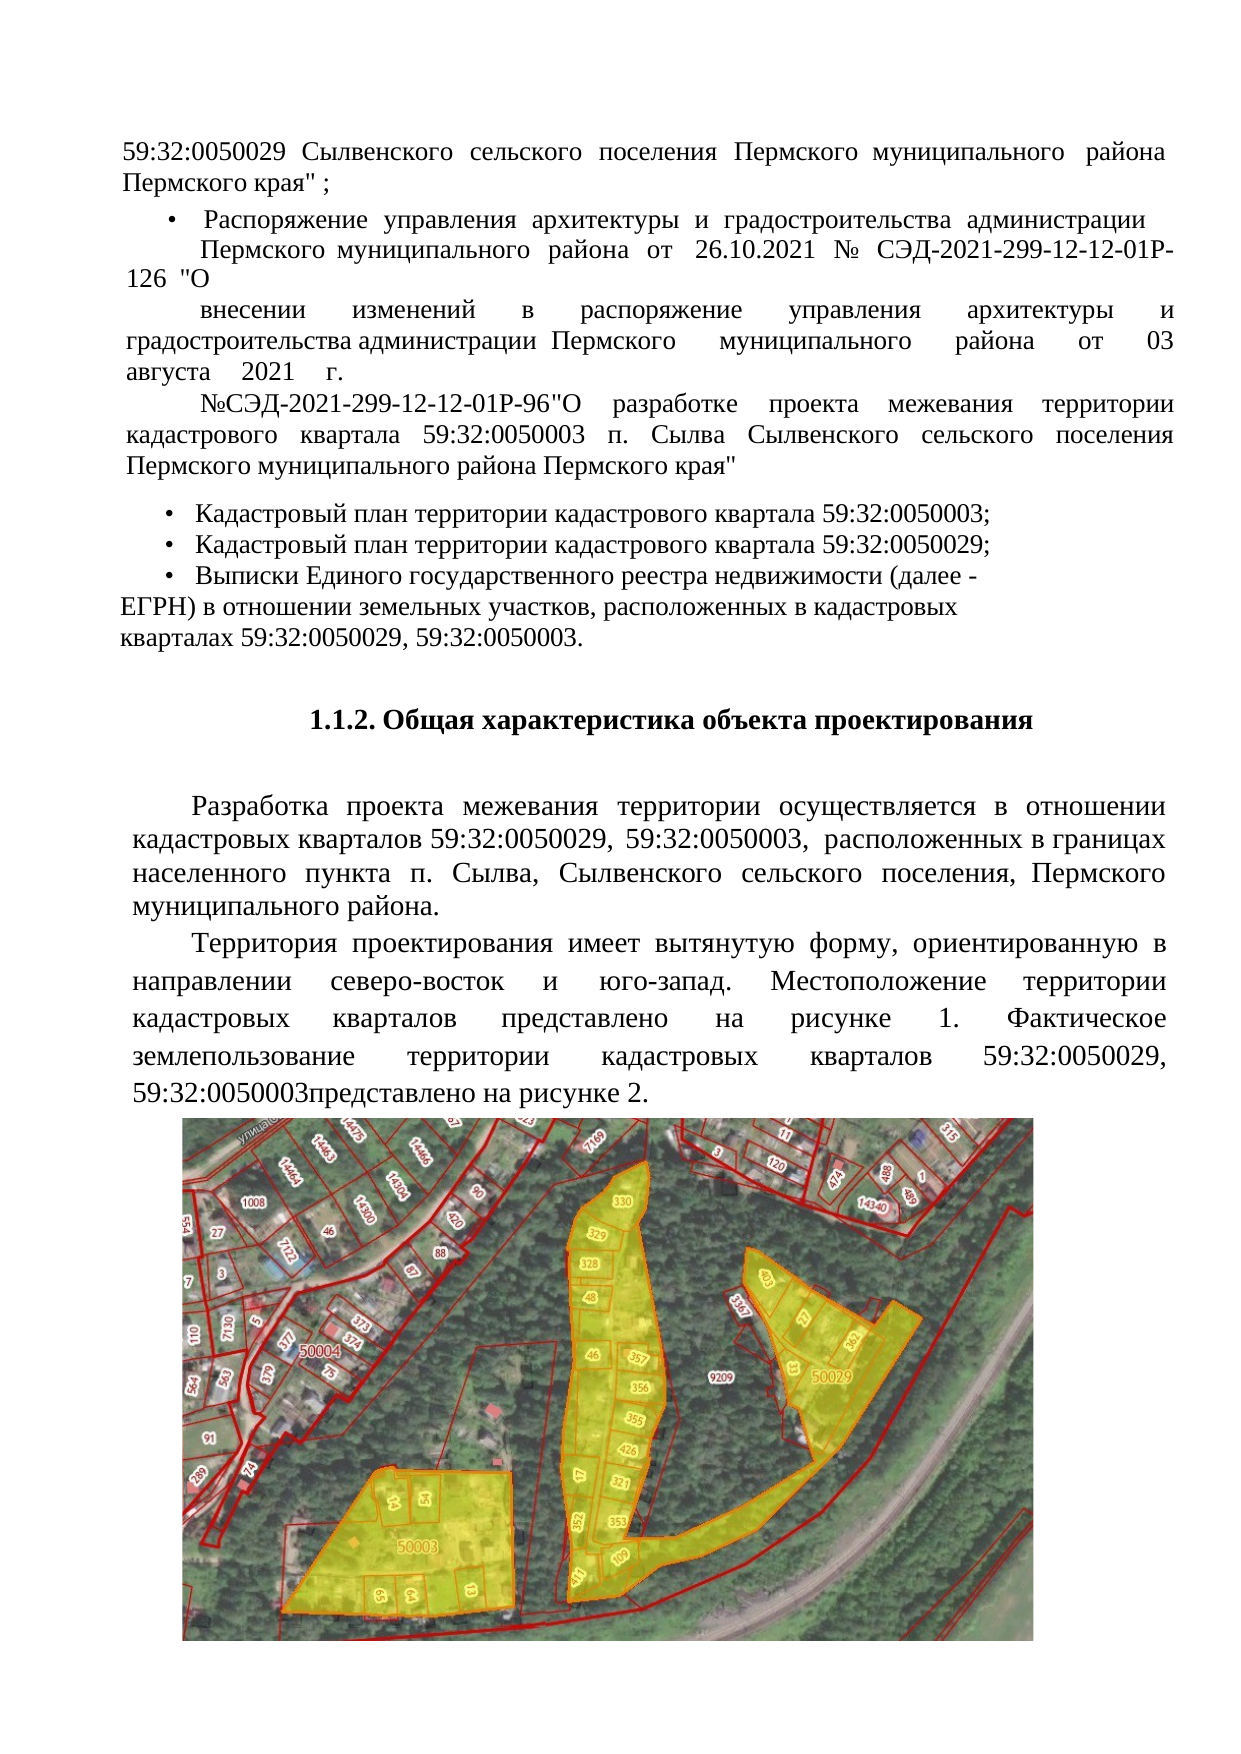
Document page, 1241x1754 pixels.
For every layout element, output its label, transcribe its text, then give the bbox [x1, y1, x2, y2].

list Распоряжение управления архитектуры и градостроительства администрации [167, 204, 1186, 235]
text внесении изменений в распоряжение управления архитектуры и градостроительства администрации Пермского муниципального района от 03 августа 2021 г. [126, 293, 1174, 387]
text Разработка проекта межевания территории осуществляется в отношении кадастровых кварталов 59:32:0050029, 59:32:0050003, расположенных в границах населенного пункта п. Сылва, Сылвенского сельского поселения, Пермского муниципального района. [132, 788, 1166, 923]
text Территория проектирования имеет вытянутую форму, ориентированную в направлении северо-восток и юго-запад. Местоположение территории кадастровых кварталов представлено на рисунке 1. Фактическое землепользование территории кадастровых кварталов 59:32:0050029, 59:32:0050003представлено на рисунке 2. [132, 923, 1167, 1110]
text №СЭД-2021-299-12-12-01Р-96 "О разработке проекта межевания территории кадастрового квартала 59:32:0050003 п. Сылва Сылвенского сельского поселения Пермского муниципального района Пермского края" [126, 387, 1174, 480]
list Кадастровый план территории кадастрового квартала 59:32:0050003; [164, 497, 1186, 528]
picture [182, 1118, 1034, 1641]
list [122, 135, 1165, 198]
subtitle Общая характеристика объекта проектирования [309, 702, 1186, 736]
text Пермского муниципального района от 26.10.2021 № СЭД-2021-299-12-12-01Р-126 "О [126, 235, 1174, 293]
list Кадастровый план территории кадастрового квартала 59:32:0050029; [164, 528, 1186, 559]
list Выписки Единого государственного реестра недвижимости (далее - ЕГРН) в отношении земельных участков, расположенных в кадастровых кварталах 59:32:0050029, 59:32:0050003. [120, 559, 993, 653]
